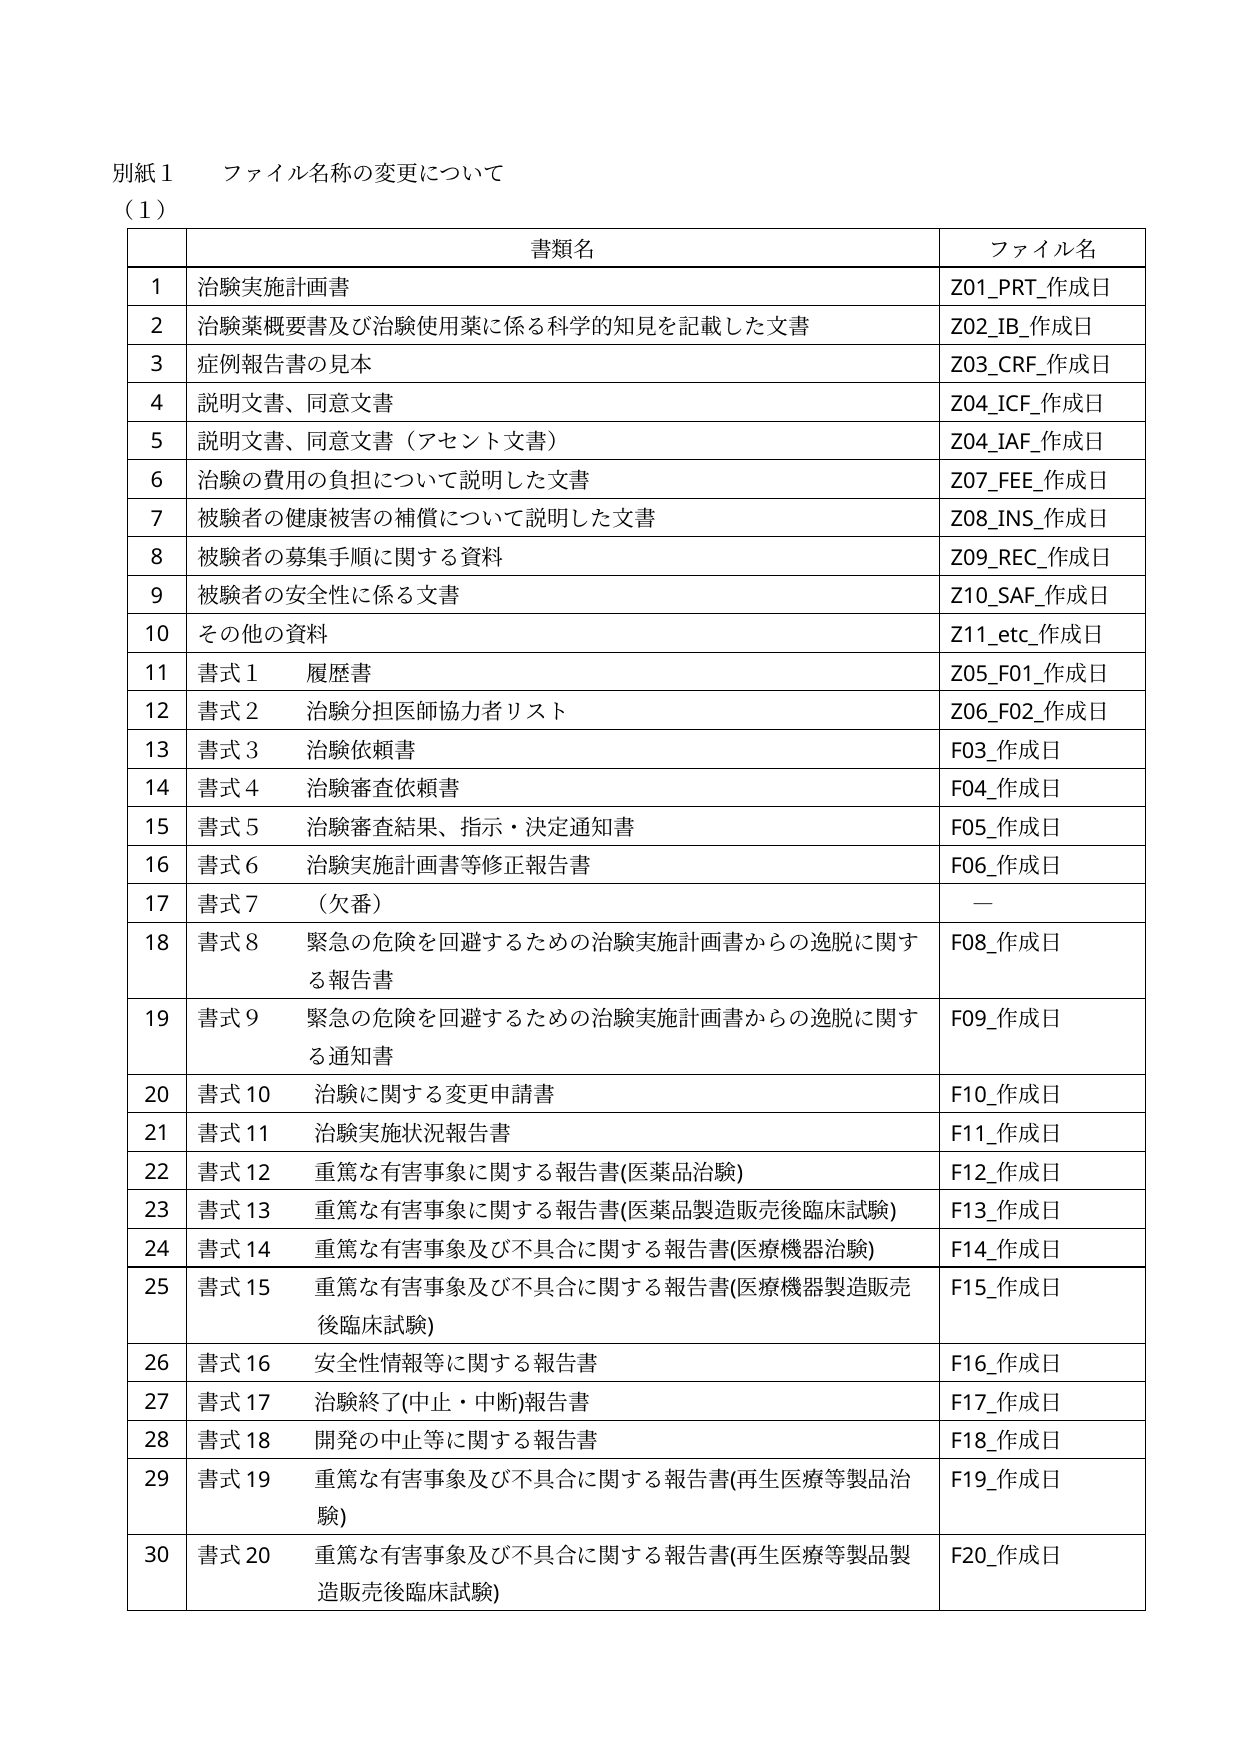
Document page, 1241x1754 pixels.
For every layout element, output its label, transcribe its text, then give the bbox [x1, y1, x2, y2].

table_cell F16_作成日 [940, 1344, 1145, 1381]
table_cell 症例報告書の見本 [187, 345, 939, 382]
table_cell F17_作成日 [940, 1382, 1145, 1419]
table_cell 書式２ 治験分担医師協力者リスト [187, 691, 939, 729]
table_cell 18 [128, 923, 186, 998]
table_cell 書式４ 治験審査依頼書 [187, 769, 939, 806]
table_cell 16 [128, 846, 186, 883]
table_cell 6 [128, 460, 186, 498]
table_cell Z06_F02_作成日 [940, 691, 1145, 729]
table_cell F10_作成日 [940, 1075, 1145, 1112]
table_cell 書式16 安全性情報等に関する報告書 [187, 1344, 939, 1381]
table_cell 7 [128, 499, 186, 536]
table_cell F03_作成日 [940, 730, 1145, 767]
table_cell 23 [128, 1190, 186, 1228]
table_cell Z03_CRF_作成日 [940, 345, 1145, 382]
table_cell 治験実施計画書 [187, 268, 939, 305]
table_cell 27 [128, 1382, 186, 1419]
table_cell 28 [128, 1421, 186, 1458]
table_cell 12 [128, 691, 186, 729]
table_cell Z09_REC_作成日 [940, 537, 1145, 575]
table_cell F09_作成日 [940, 999, 1145, 1074]
table_cell Z04_ICF_作成日 [940, 383, 1145, 421]
table_cell 2 [128, 306, 186, 343]
table_cell 11 [128, 653, 186, 690]
table_cell 9 [128, 576, 186, 613]
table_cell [187, 1535, 939, 1610]
table_cell 書式５ 治験審査結果、指示・決定通知書 [187, 807, 939, 844]
table_cell 14 [128, 769, 186, 806]
table_cell 書式13 重篤な有害事象に関する報告書(医薬品製造販売後臨床試験) [187, 1190, 939, 1228]
table_cell F13_作成日 [940, 1190, 1145, 1228]
table_cell その他の資料 [187, 614, 939, 652]
table_cell F15_作成日 [940, 1268, 1145, 1342]
table_cell 21 [128, 1113, 186, 1151]
table_cell 25 [128, 1268, 186, 1342]
table_cell 22 [128, 1152, 186, 1189]
table_cell ― [940, 884, 1145, 922]
table_cell 8 [128, 537, 186, 575]
table_cell 17 [128, 884, 186, 922]
table_header 書類名 [187, 229, 939, 266]
table_cell 20 [128, 1075, 186, 1112]
table_cell Z01_PRT_作成日 [940, 268, 1145, 305]
table_cell 10 [128, 614, 186, 652]
table_cell 被験者の募集手順に関する資料 [187, 537, 939, 575]
table_cell 24 [128, 1229, 186, 1266]
table_cell F14_作成日 [940, 1229, 1145, 1266]
table_cell 被験者の安全性に係る文書 [187, 576, 939, 613]
table_cell 書式19 重篤な有害事象及び不具合に関する報告書(再生医療等製品治験) [187, 1459, 939, 1534]
text 別紙１ ファイル名称の変更について [112, 153, 1128, 190]
table_cell 治験の費用の負担について説明した文書 [187, 460, 939, 498]
table_cell 30 31 [128, 1535, 186, 1610]
table_cell 5 [128, 422, 186, 459]
table_cell F20_作成日 F12～F20_作成日 [940, 1535, 1145, 1610]
table_cell 26 [128, 1344, 186, 1381]
table_cell F05_作成日 [940, 807, 1145, 844]
table_cell 治験薬概要書及び治験使用薬に係る科学的知見を記載した文書 [187, 306, 939, 343]
table_cell 書式７ （欠番） [187, 884, 939, 922]
table_cell Z02_IB_作成日 [940, 306, 1145, 343]
table_cell F08_作成日 [940, 923, 1145, 998]
table_cell 書式15 重篤な有害事象及び不具合に関する報告書(医療機器製造販売後臨床試験) [187, 1268, 939, 1342]
table_header ファイル名 [940, 229, 1145, 266]
table_cell 書式３ 治験依頼書 [187, 730, 939, 767]
text （１） [112, 190, 1128, 228]
table_cell Z10_SAF_作成日 [940, 576, 1145, 613]
table_cell 3 [128, 345, 186, 382]
table_cell 説明文書、同意文書（アセント文書） [187, 422, 939, 459]
table_header [128, 229, 186, 266]
table_cell 書式12 重篤な有害事象に関する報告書(医薬品治験) [187, 1152, 939, 1189]
table_cell 書式14 重篤な有害事象及び不具合に関する報告書(医療機器治験) [187, 1229, 939, 1266]
table_cell F11_作成日 [940, 1113, 1145, 1151]
table_cell 書式11 治験実施状況報告書 [187, 1113, 939, 1151]
table_cell 15 [128, 807, 186, 844]
table_cell 13 [128, 730, 186, 767]
table_cell 書式18 開発の中止等に関する報告書 [187, 1421, 939, 1458]
table_cell Z04_IAF_作成日 [940, 422, 1145, 459]
table_cell 29 [128, 1459, 186, 1534]
table_cell F04_作成日 [940, 769, 1145, 806]
table_cell Z11_etc_作成日 [940, 614, 1145, 652]
table_cell 書式６ 治験実施計画書等修正報告書 [187, 846, 939, 883]
table_cell F19_作成日 [940, 1459, 1145, 1534]
table_cell F12_作成日 [940, 1152, 1145, 1189]
table_cell Z08_INS_作成日 [940, 499, 1145, 536]
table_cell 書式８ 緊急の危険を回避するための治験実施計画書からの逸脱に関する報告書 [187, 923, 939, 998]
table_cell F06_作成日 [940, 846, 1145, 883]
table_cell 説明文書、同意文書 [187, 383, 939, 421]
table_cell 書式17 治験終了(中止・中断)報告書 [187, 1382, 939, 1419]
table_cell 書式10 治験に関する変更申請書 [187, 1075, 939, 1112]
table_cell Z07_FEE_作成日 [940, 460, 1145, 498]
table_cell 被験者の健康被害の補償について説明した文書 [187, 499, 939, 536]
table_cell 4 [128, 383, 186, 421]
table_cell Z05_F01_作成日 [940, 653, 1145, 690]
table_cell 書式９ 緊急の危険を回避するための治験実施計画書からの逸脱に関する通知書 [187, 999, 939, 1074]
table_cell 19 [128, 999, 186, 1074]
table_cell 1 [128, 268, 186, 305]
table_cell F18_作成日 [940, 1421, 1145, 1458]
table_cell 書式１ 履歴書 [187, 653, 939, 690]
